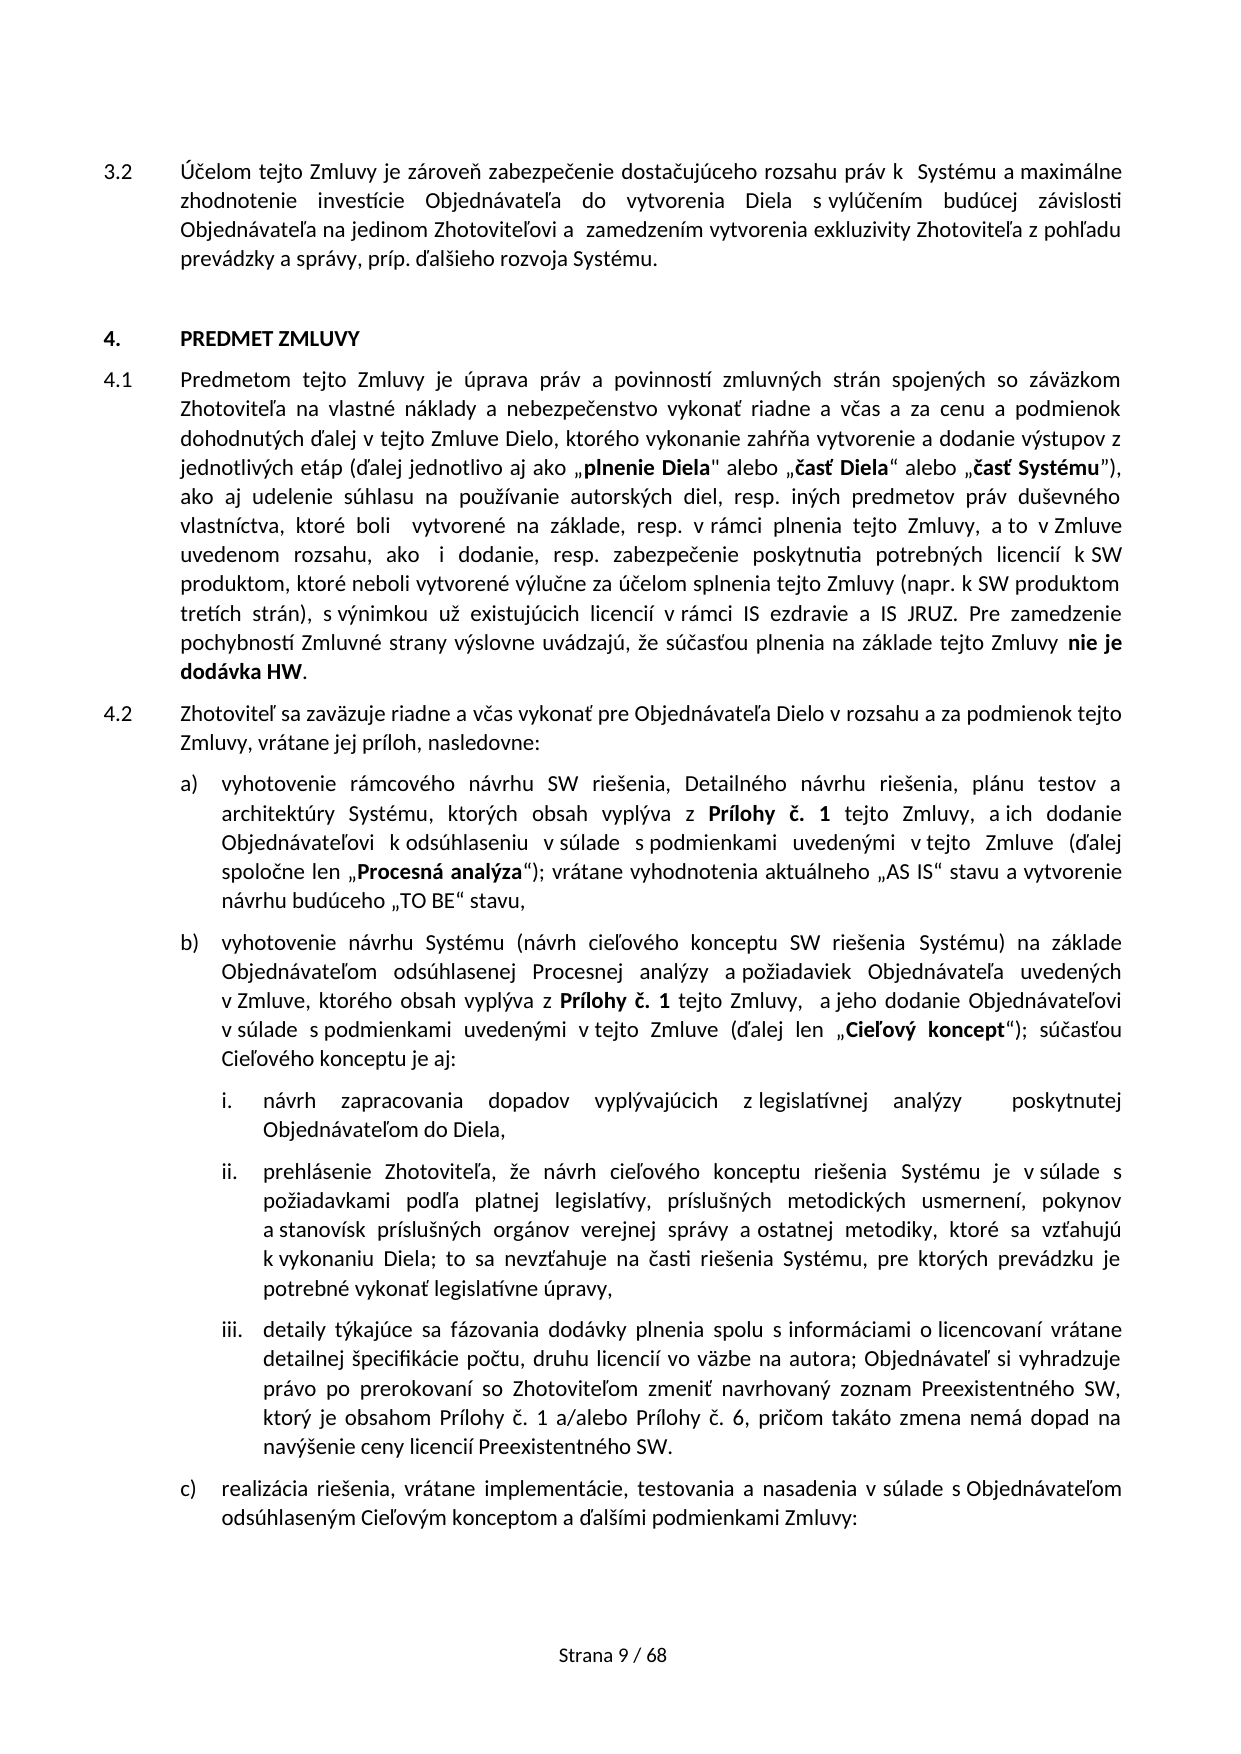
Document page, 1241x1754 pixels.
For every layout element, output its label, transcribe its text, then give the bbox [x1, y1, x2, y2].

text Zhotoviteľ sa zaväzuje riadne a včas vykonať pre Objednávateľa Dielo v rozsahu a za podmienok tejto Zmluvy, vrátane jej príloh, nasledovne: [103, 698, 1122, 756]
text Účelom tejto Zmluvy je zároveň zabezpečenie dostačujúceho rozsahu práv k Systému a maximálne zhodnotenie investície Objednávateľa do vytvorenia Diela s vylúčením budúcej závislosti Objednávateľa na jedinom Zhotoviteľovi a zamedzením vytvorenia exkluzivity Zhotoviteľa z pohľadu prevádzky a správy, príp. ďalšieho rozvoja Systému. [103, 156, 1122, 273]
list realizácia riešenia, vrátane implementácie, testovania a nasadenia v súlade s Objednávateľom odsúhlaseným Cieľovým konceptom a ďalšími podmienkami Zmluvy: [180, 1473, 1122, 1531]
list prehlásenie Zhotoviteľa, že návrh cieľového konceptu riešenia Systému je v súlade s požiadavkami podľa platnej legislatívy, príslušných metodických usmernení, pokynov a stanovísk príslušných orgánov verejnej správy a ostatnej metodiky, ktoré sa vzťahujú k vykonaniu Diela; to sa nevzťahuje na časti riešenia Systému, pre ktorých prevádzku je potrebné vykonať legislatívne úpravy, [221, 1156, 1122, 1302]
list vyhotovenie návrhu Systému (návrh cieľového konceptu SW riešenia Systému) na základe Objednávateľom odsúhlasenej Procesnej analýzy a požiadaviek Objednávateľa uvedených v Zmluve, ktorého obsah vyplýva z Prílohy č. 1 tejto Zmluvy, a jeho dodanie Objednávateľovi v súlade s podmienkami uvedenými v tejto Zmluve (ďalej len „Cieľový koncept“); súčasťou Cieľového konceptu je aj: [180, 927, 1122, 1073]
list vyhotovenie rámcového návrhu SW riešenia, Detailného návrhu riešenia, plánu testov a architektúry Systému, ktorých obsah vyplýva z Prílohy č. 1 tejto Zmluvy, a ich dodanie Objednávateľovi k odsúhlaseniu v súlade s podmienkami uvedenými v tejto Zmluve (ďalej spoločne len „Procesná analýza“); vrátane vyhodnotenia aktuálneho „AS IS“ stavu a vytvorenie návrhu budúceho „TO BE“ stavu, [180, 768, 1122, 914]
list detaily týkajúce sa fázovania dodávky plnenia spolu s informáciami o licencovaní vrátane detailnej špecifikácie počtu, druhu licencií vo väzbe na autora; Objednávateľ si vyhradzuje právo po prerokovaní so Zhotoviteľom zmeniť navrhovaný zoznam Preexistentného SW, ktorý je obsahom Prílohy č. 1 a/alebo Prílohy č. 6, pričom takáto zmena nemá dopad na navýšenie ceny licencií Preexistentného SW. [221, 1314, 1122, 1460]
text PREDMET ZMLUVY [103, 323, 1122, 352]
text Predmetom tejto Zmluvy je úprava práv a povinností zmluvných strán spojených so záväzkom Zhotoviteľa na vlastné náklady a nebezpečenstvo vykonať riadne a včas a za cenu a podmienok dohodnutých ďalej v tejto Zmluve Dielo, ktorého vykonanie zahŕňa vytvorenie a dodanie výstupov z jednotlivých etáp (ďalej jednotlivo aj ako „plnenie Diela" alebo „časť Diela“ alebo „časť Systému”), ako aj udelenie súhlasu na používanie autorských diel, resp. iných predmetov práv duševného vlastníctva, ktoré boli vytvorené na základe, resp. v rámci plnenia tejto Zmluvy, a to v Zmluve uvedenom rozsahu, ako i dodanie, resp. zabezpečenie poskytnutia potrebných licencií k SW produktom, ktoré neboli vytvorené výlučne za účelom splnenia tejto Zmluvy (napr. k SW produktom tretích strán), s výnimkou už existujúcich licencií v rámci IS ezdravie a IS JRUZ. Pre zamedzenie pochybností Zmluvné strany výslovne uvádzajú, že súčasťou plnenia na základe tejto Zmluvy nie je dodávka HW. [103, 364, 1122, 685]
list návrh zapracovania dopadov vyplývajúcich z legislatívnej analýzy poskytnutej Objednávateľom do Diela, [221, 1085, 1122, 1143]
